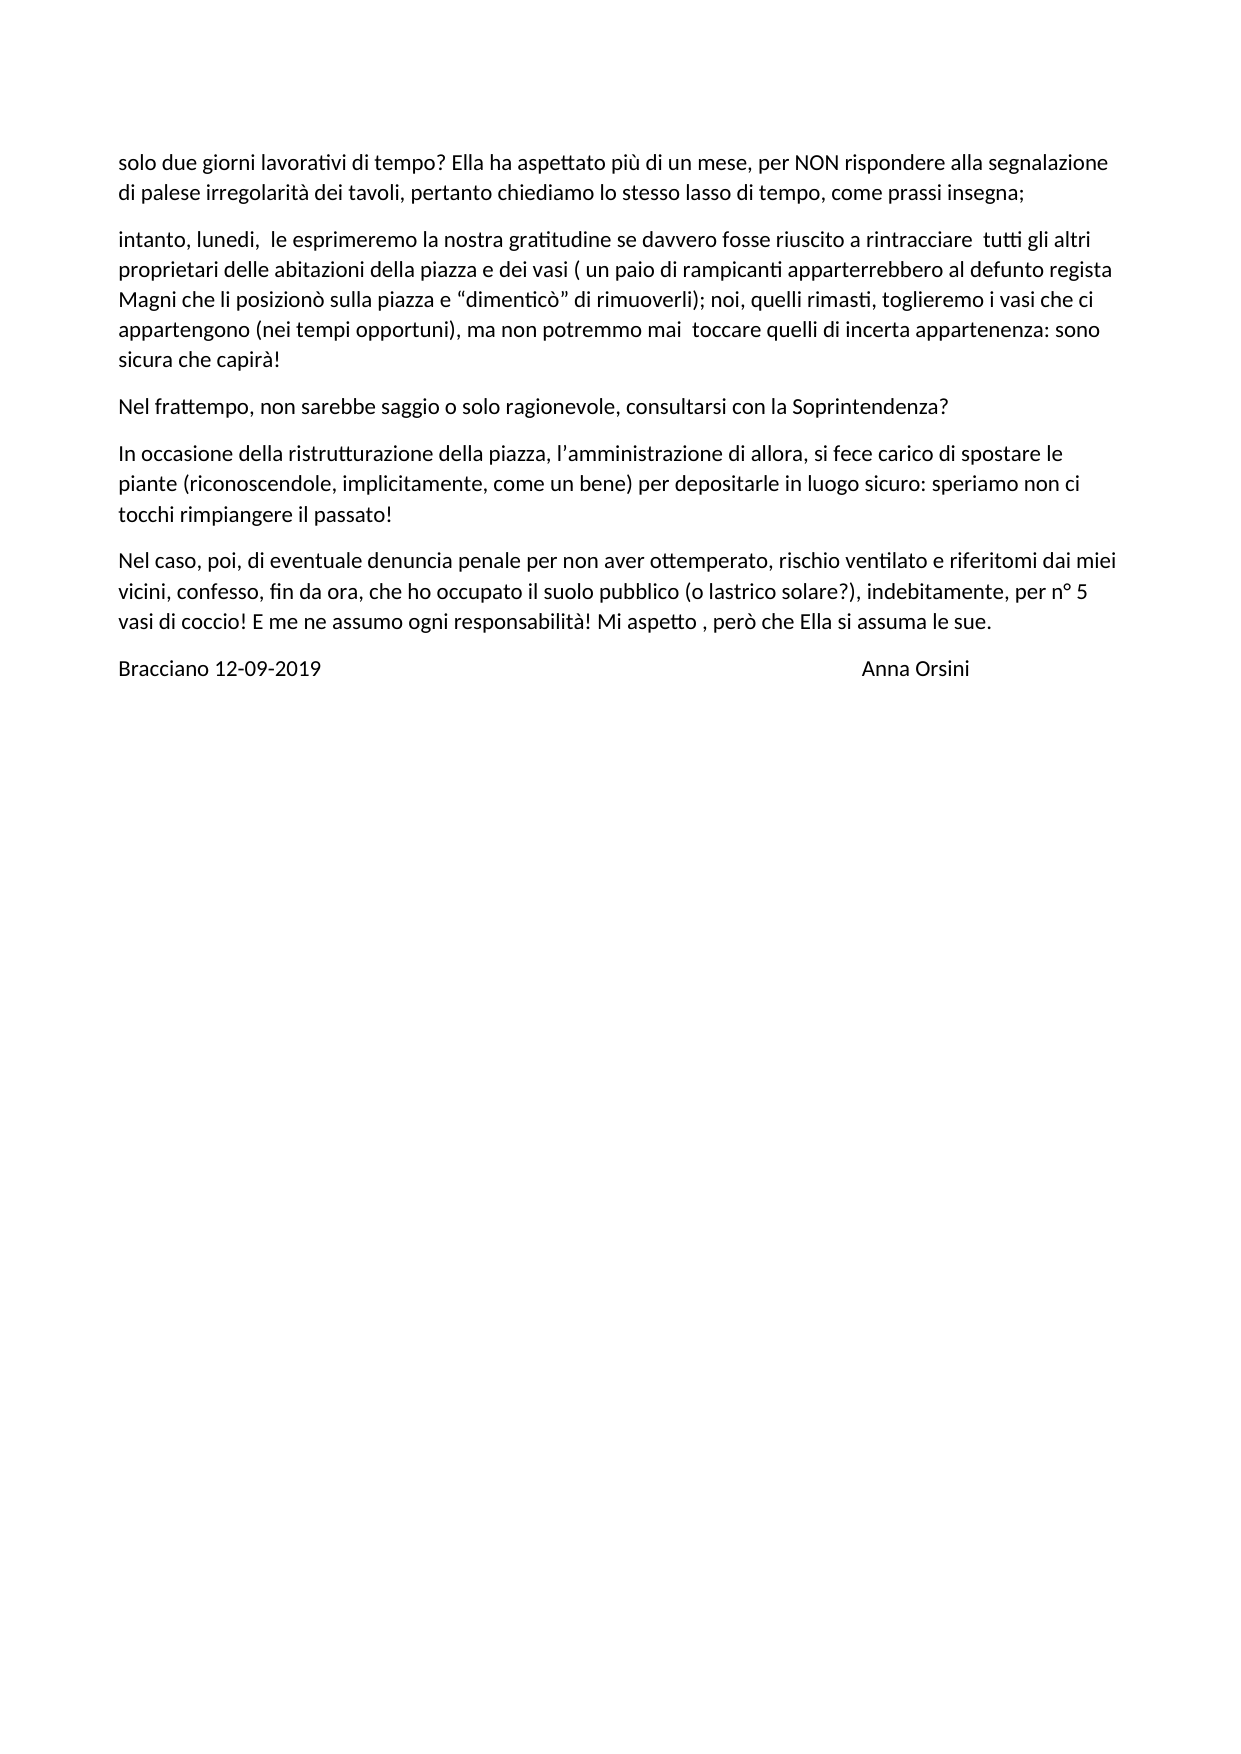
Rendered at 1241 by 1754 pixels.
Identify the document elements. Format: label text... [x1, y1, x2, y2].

text Nel frattempo, non sarebbe saggio o solo ragionevole, consultarsi con la Soprintendenza? [118, 392, 1122, 420]
text intanto, lunedi, le esprimeremo la nostra gratitudine se davvero fosse riuscito a rintracciare tutti gli altri proprietari delle abitazioni della piazza e dei vasi ( un paio di rampicanti apparterrebbero al defunto regista Magni che li posizionò sulla piazza e “dimenticò” di rimuoverli); noi, quelli rimasti, toglieremo i vasi che ci appartengono (nei tempi opportuni), ma non potremmo mai toccare quelli di incerta appartenenza: sono sicura che capirà! [118, 225, 1122, 373]
text Nel caso, poi, di eventuale denuncia penale per non aver ottemperato, rischio ventilato e riferitomi dai miei vicini, confesso, fin da ora, che ho occupato il suolo pubblico (o lastrico solare?), indebitamente, per n° 5 vasi di coccio! E me ne assumo ogni responsabilità! Mi aspetto , però che Ella si assuma le sue. [118, 547, 1122, 635]
text In occasione della ristrutturazione della piazza, l’amministrazione di allora, si fece carico di spostare le piante (riconoscendole, implicitamente, come un bene) per depositarle in luogo sicuro: speriamo non ci tocchi rimpiangere il passato! [118, 439, 1122, 528]
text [118, 148, 1122, 206]
text Bracciano 12-09-2019 Anna Orsini [118, 654, 1122, 682]
